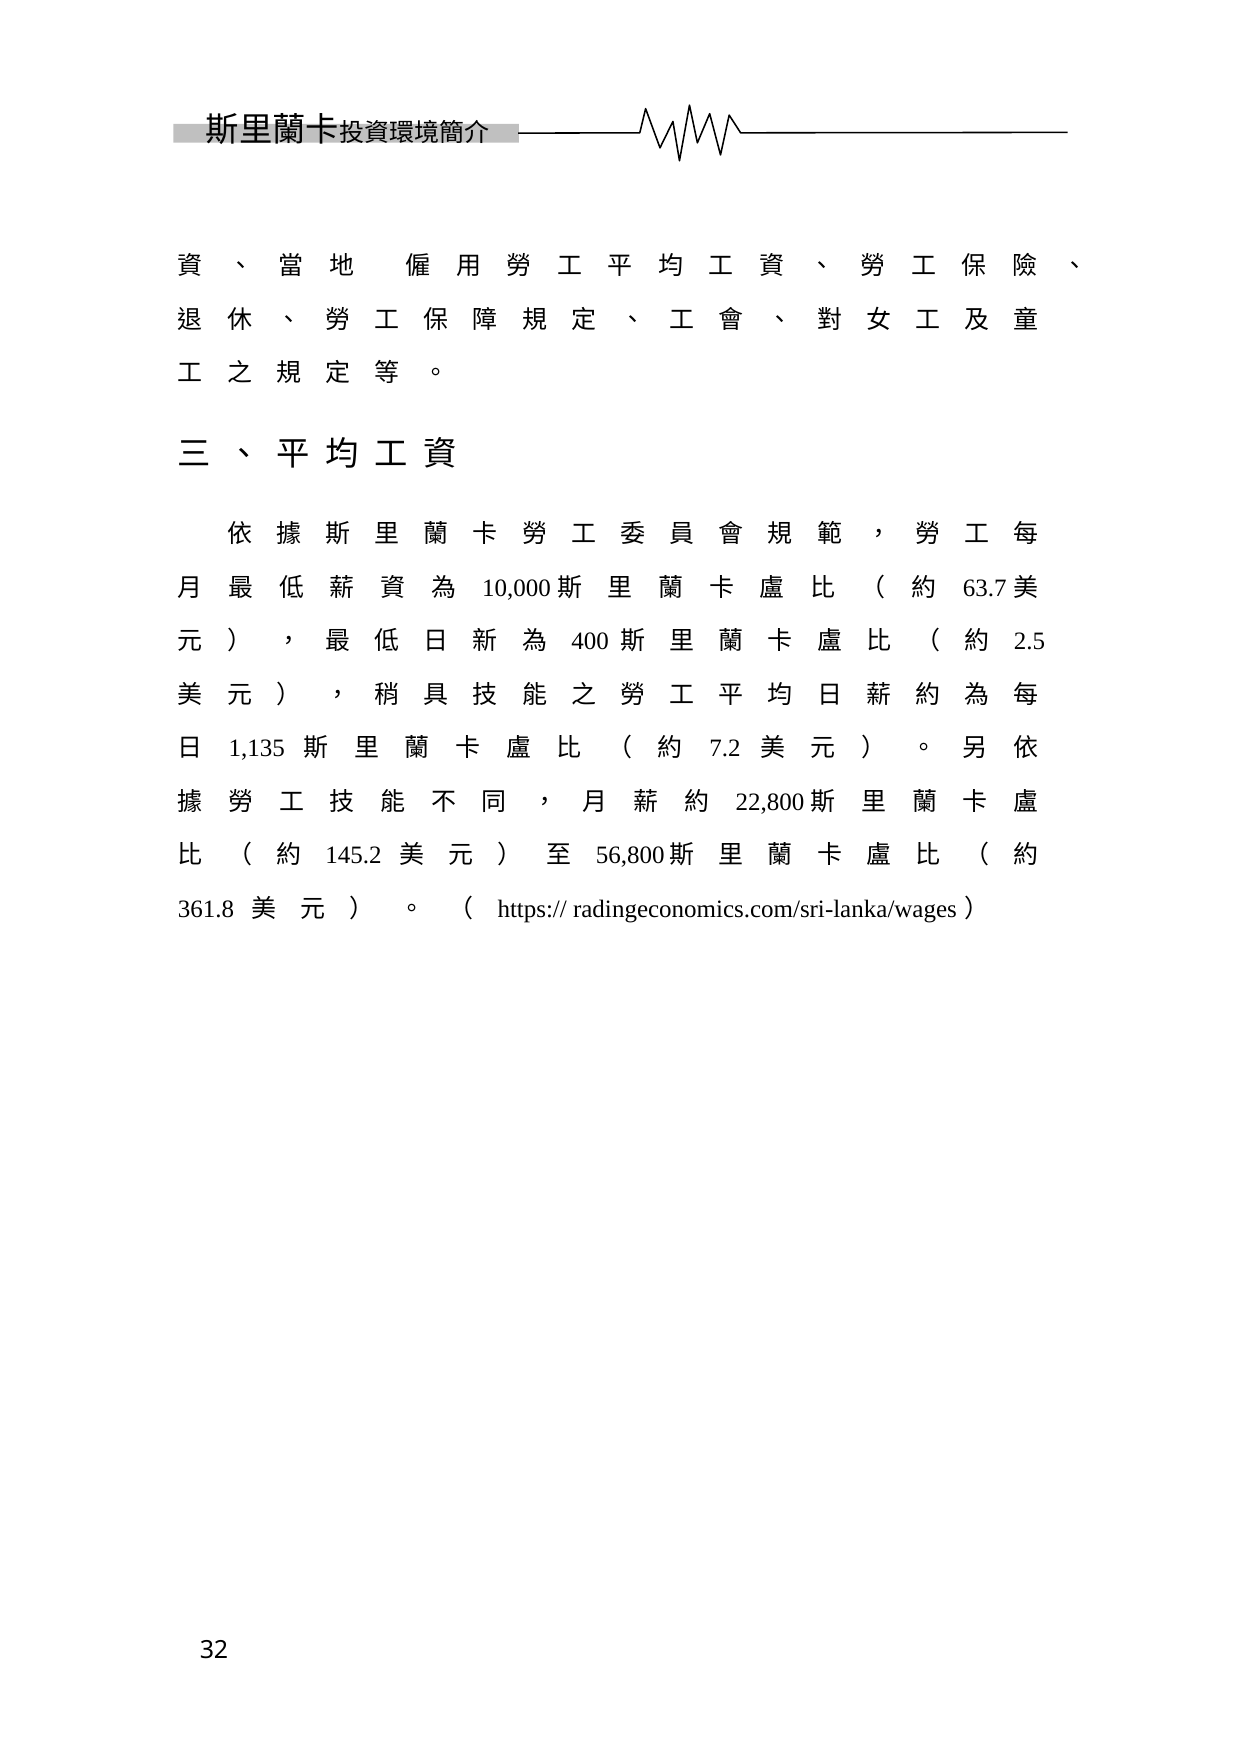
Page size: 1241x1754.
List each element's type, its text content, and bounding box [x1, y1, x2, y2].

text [178, 237, 1063, 398]
text 依據斯里蘭卡勞工委員會規範，勞工每月最低薪資為10,000斯里蘭卡盧比（約63.7美元），最低日新為400斯里蘭卡盧比（約2.5美元），稍具技能之勞工平均日薪約為每日1,135斯里蘭卡盧比（約7.2美元）。另依據勞工技能不同，月薪約22,800斯里蘭卡盧比（約145.2美元）至56,800斯里蘭卡盧比（約361.8美元）。（https:// radingeconomics.com/sri-lanka/wages） [178, 505, 1063, 933]
text 三、平均工資 [178, 424, 1063, 478]
